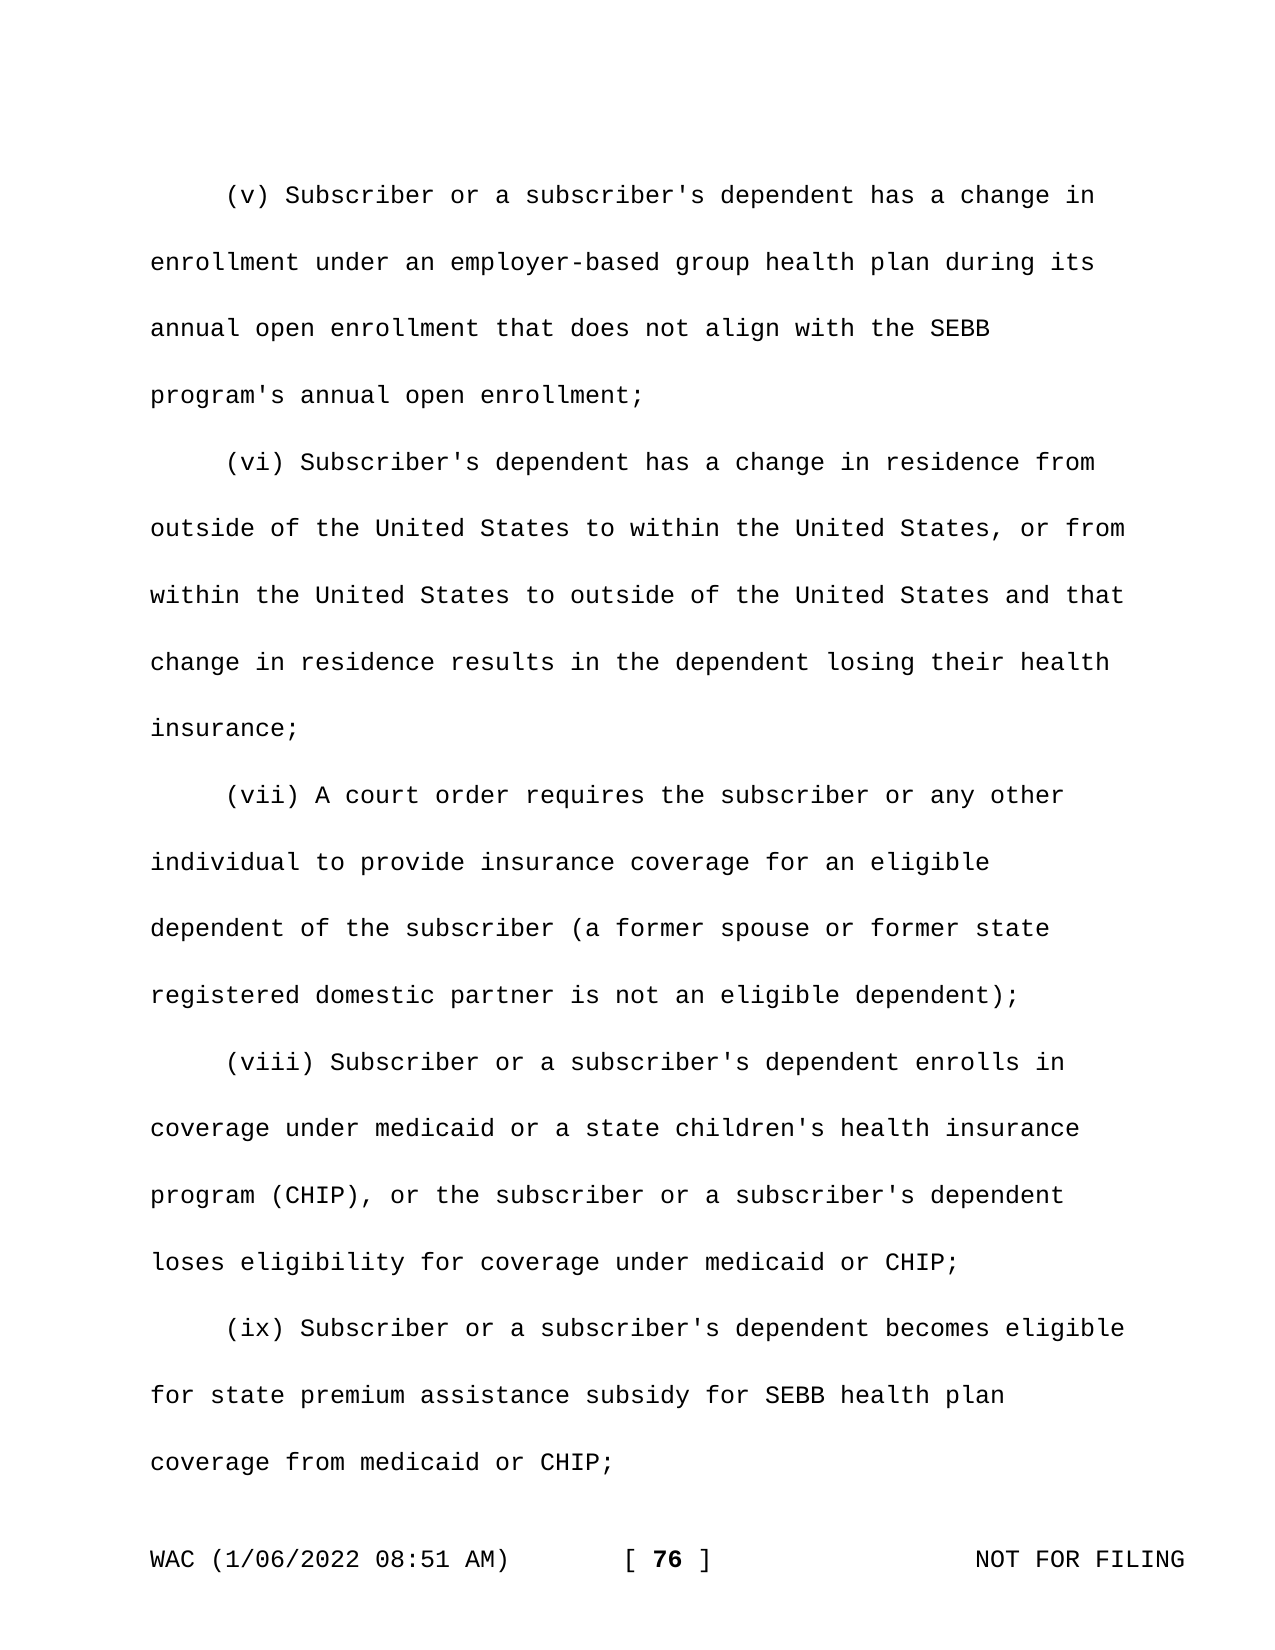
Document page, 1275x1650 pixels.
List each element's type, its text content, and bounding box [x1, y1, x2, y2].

text (viii) Subscriber or a subscriber's dependent enrolls in coverage under medicaid or a state children's health insurance program (CHIP), or the subscriber or a subscriber's dependent loses eligibility for coverage under medicaid or CHIP; [150, 1017, 1125, 1283]
text (v) Subscriber or a subscriber's dependent has a change in enrollment under an employer-based group health plan during its annual open enrollment that does not align with the SEBB program's annual open enrollment; [150, 150, 1125, 417]
text (vi) Subscriber's dependent has a change in residence from outside of the United States to within the United States, or from within the United States to outside of the United States and that change in residence results in the dependent losing their health insurance; [150, 417, 1125, 750]
text (vii) A court order requires the subscriber or any other individual to provide insurance coverage for an eligible dependent of the subscriber (a former spouse or former state registered domestic partner is not an eligible dependent); [150, 750, 1125, 1017]
text (ix) Subscriber or a subscriber's dependent becomes eligible for state premium assistance subsidy for SEBB health plan coverage from medicaid or CHIP; [150, 1283, 1125, 1483]
